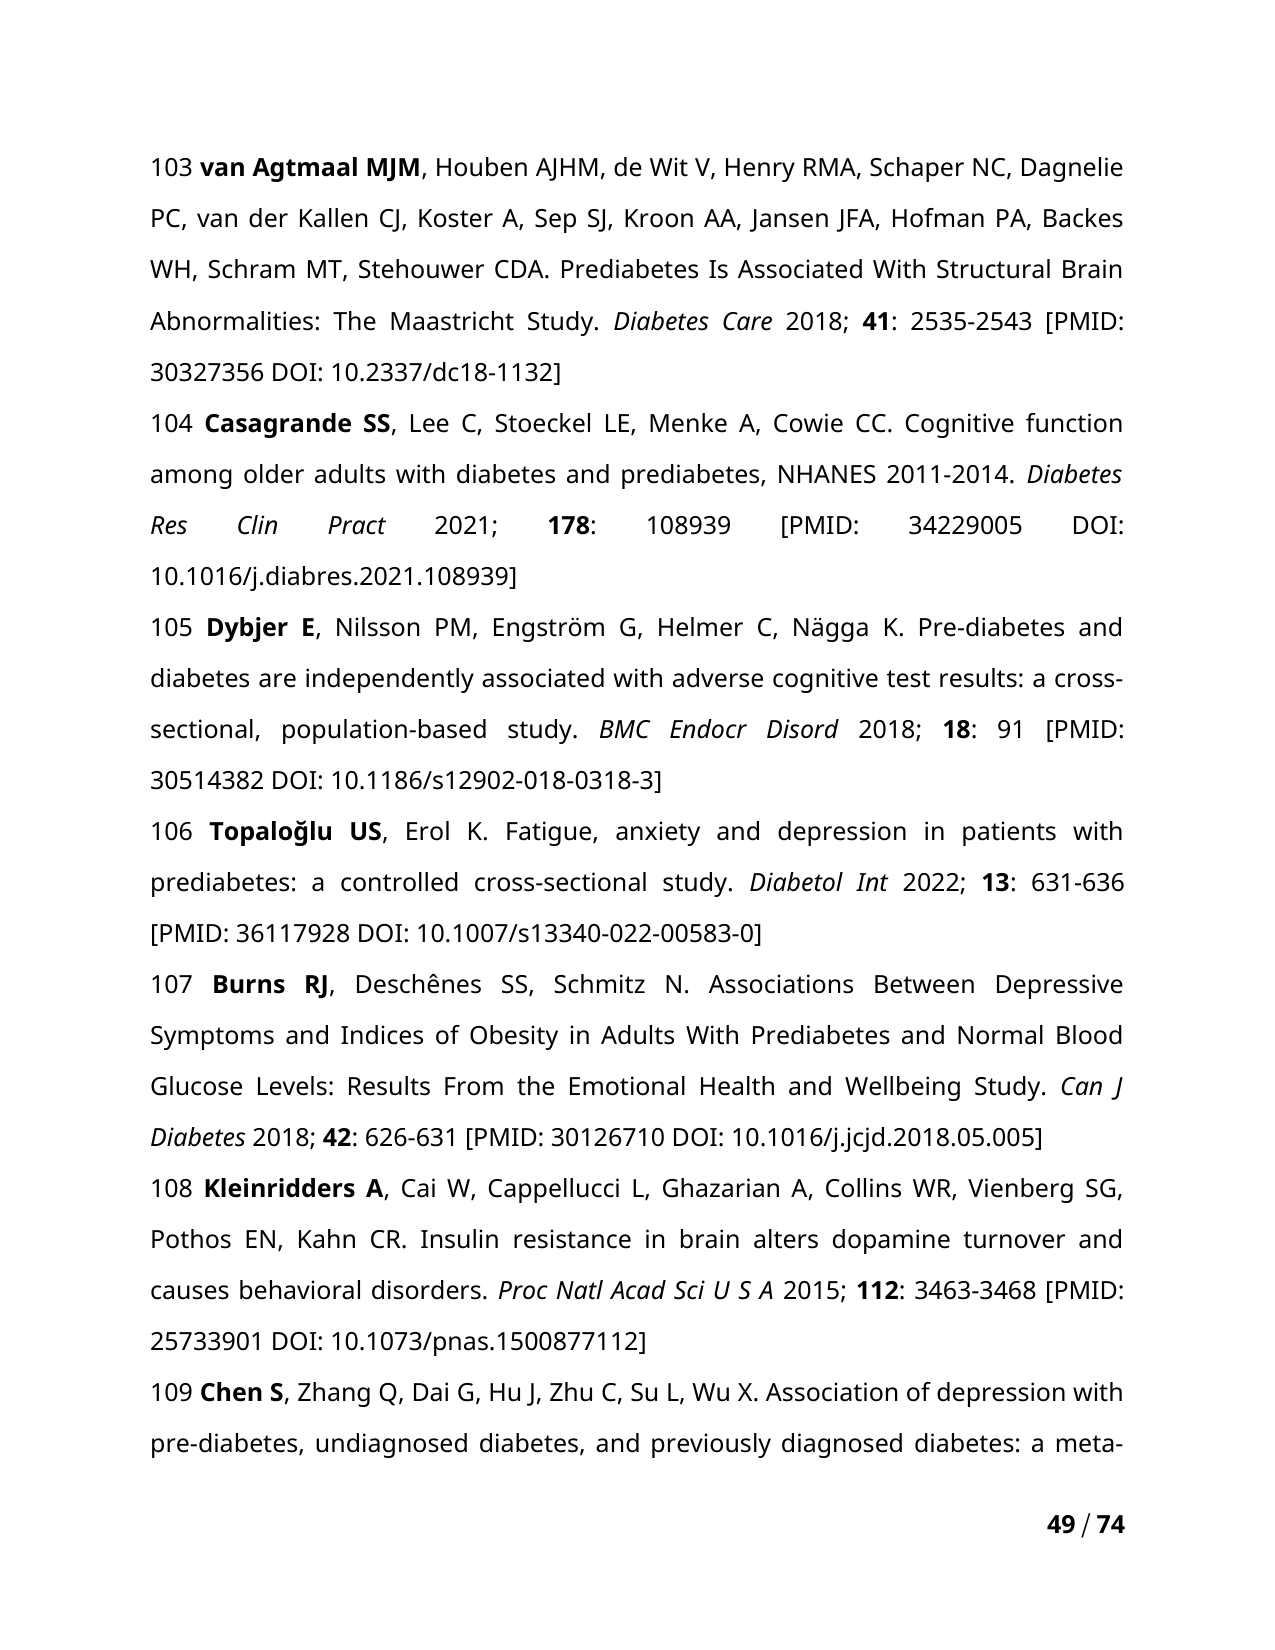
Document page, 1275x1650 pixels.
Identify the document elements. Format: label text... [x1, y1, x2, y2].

text 106 Topaloğlu US, Erol K. Fatigue, anxiety and depression in patients with prediabetes: a controlled cross-sectional study. Diabetol Int 2022; 13: 631-636 [PMID: 36117928 DOI: 10.1007/s13340-022-00583-0] [150, 813, 1125, 950]
text 105 Dybjer E, Nilsson PM, Engström G, Helmer C, Nägga K. Pre-diabetes and diabetes are independently associated with adverse cognitive test results: a cross-sectional, population-based study. BMC Endocr Disord 2018; 18: 91 [PMID: 30514382 DOI: 10.1186/s12902-018-0318-3] [150, 609, 1125, 797]
text 107 Burns RJ, Deschênes SS, Schmitz N. Associations Between Depressive Symptoms and Indices of Obesity in Adults With Prediabetes and Normal Blood Glucose Levels: Results From the Emotional Health and Wellbeing Study. Can J Diabetes 2018; 42: 626-631 [PMID: 30126710 DOI: 10.1016/j.jcjd.2018.05.005] [150, 967, 1125, 1154]
text 104 Casagrande SS, Lee C, Stoeckel LE, Menke A, Cowie CC. Cognitive function among older adults with diabetes and prediabetes, NHANES 2011-2014. Diabetes Res Clin Pract 2021; 178: 108939 [PMID: 34229005 DOI: 10.1016/j.diabres.2021.108939] [150, 405, 1125, 592]
text 108 Kleinridders A, Cai W, Cappellucci L, Ghazarian A, Collins WR, Vienberg SG, Pothos EN, Kahn CR. Insulin resistance in brain alters dopamine turnover and causes behavioral disorders. Proc Natl Acad Sci U S A 2015; 112: 3463-3468 [PMID: 25733901 DOI: 10.1073/pnas.1500877112] [150, 1171, 1125, 1358]
text 103 van Agtmaal MJM, Houben AJHM, de Wit V, Henry RMA, Schaper NC, Dagnelie PC, van der Kallen CJ, Koster A, Sep SJ, Kroon AA, Jansen JFA, Hofman PA, Backes WH, Schram MT, Stehouwer CDA. Prediabetes Is Associated With Structural Brain Abnormalities: The Maastricht Study. Diabetes Care 2018; 41: 2535-2543 [PMID: 30327356 DOI: 10.2337/dc18-1132] [150, 150, 1125, 388]
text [150, 1375, 1125, 1460]
